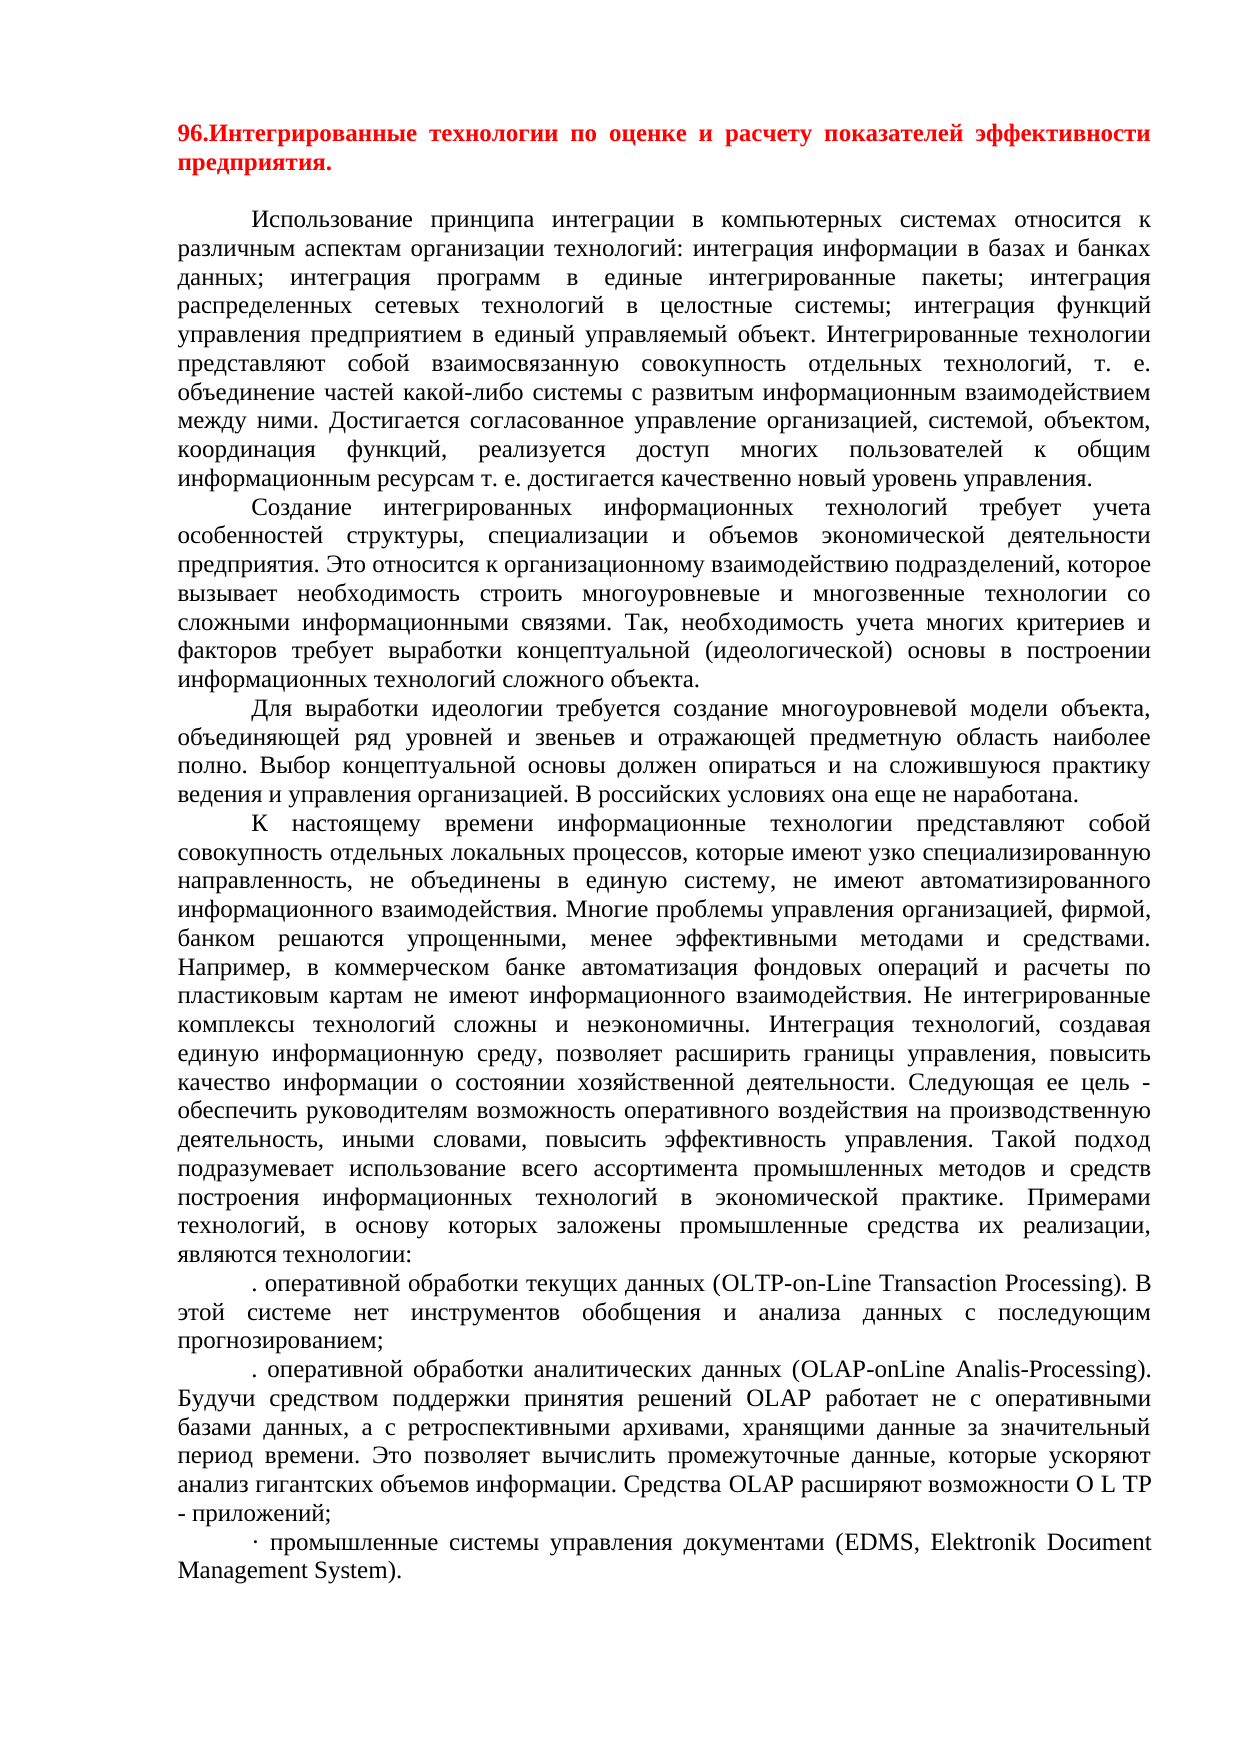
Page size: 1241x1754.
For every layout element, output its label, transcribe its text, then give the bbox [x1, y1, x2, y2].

text Использование принципа интеграции в компьютерных системах относится к различным аспектам организации технологий: интеграция информации в базах и банках данных; интеграция программ в единые интегрированные пакеты; интеграция распределенных сетевых технологий в целостные системы; интеграция функций управления предприятием в единый управляемый объект. Интегрированные технологии представляют собой взаимосвязанную совокупность отдельных технологий, т. е. объединение частей какой-либо системы с развитым информационным взаимодействием между ними. Достигается согласованное управление организацией, системой, объектом, координация функций, реализуется доступ многих пользователей к общим информационным ресурсам т. е. достигается качественно новый уровень управления. [177, 204, 1152, 492]
text . оперативной обработки аналитических данных (OLAP-onLine Analis-Processing). Будучи средством поддержки принятия решений OLAP работает не с оперативными базами данных, а с ретроспективными архивами, хранящими данные за значительный период времени. Это позволяет вычислить промежуточные данные, которые ускоряют анализ гигантских объемов информации. Средства OLAP расширяют возможности О L ТР - приложений; [177, 1354, 1152, 1527]
text К настоящему времени информационные технологии представляют собой совокупность отдельных локальных процессов, которые имеют узко специализированную направленность, не объединены в единую систему, не имеют автоматизированного информационного взаимодействия. Многие проблемы управления организацией, фирмой, банком решаются упрощенными, менее эффективными методами и средствами. Например, в коммерческом банке автоматизация фондовых операций и расчеты по пластиковым картам не имеют информационного взаимодействия. Не интегрированные комплексы технологий сложны и неэкономичны. Интеграция технологий, создавая единую информационную среду, позволяет расширить границы управления, повысить качество информации о состоянии хозяйственной деятельности. Следующая ее цель - обеспечить руководителям возможность оперативного воздействия на производственную деятельность, иными словами, повысить эффективность управления. Такой подход подразумевает использование всего ассортимента промышленных методов и средств построения информационных технологий в экономической практике. Примерами технологий, в основу которых заложены промышленные средства их реализации, являются технологии: [177, 808, 1152, 1268]
text 96.Интегрированные технологии по оценке и расчету показателей эффективности предприятия. [177, 118, 1152, 176]
text Создание интегрированных информационных технологий требует учета особенностей структуры, специализации и объемов экономической деятельности предприятия. Это относится к организационному взаимодействию подразделений, которое вызывает необходимость строить многоуровневые и многозвенные технологии со сложными информационными связями. Так, необходимость учета многих критериев и факторов требует выработки концептуальной (идеологической) основы в построении информационных технологий сложного объекта. [177, 492, 1152, 693]
text . оперативной обработки текущих данных (OLTP-on-Line Transaction Processing). В этой системе нет инструментов обобщения и анализа данных с последующим прогнозированием; [177, 1268, 1152, 1354]
text · промышленные системы управления документами (EDMS, Elektronik Docиment Management System). [177, 1527, 1152, 1584]
text Для выработки идеологии требуется создание многоуровневой модели объекта, объединяющей ряд уровней и звеньев и отражающей предметную область наиболее полно. Выбор концептуальной основы должен опираться и на сложившуюся практику ведения и управления организацией. В российских условиях она еще не наработана. [177, 693, 1152, 808]
